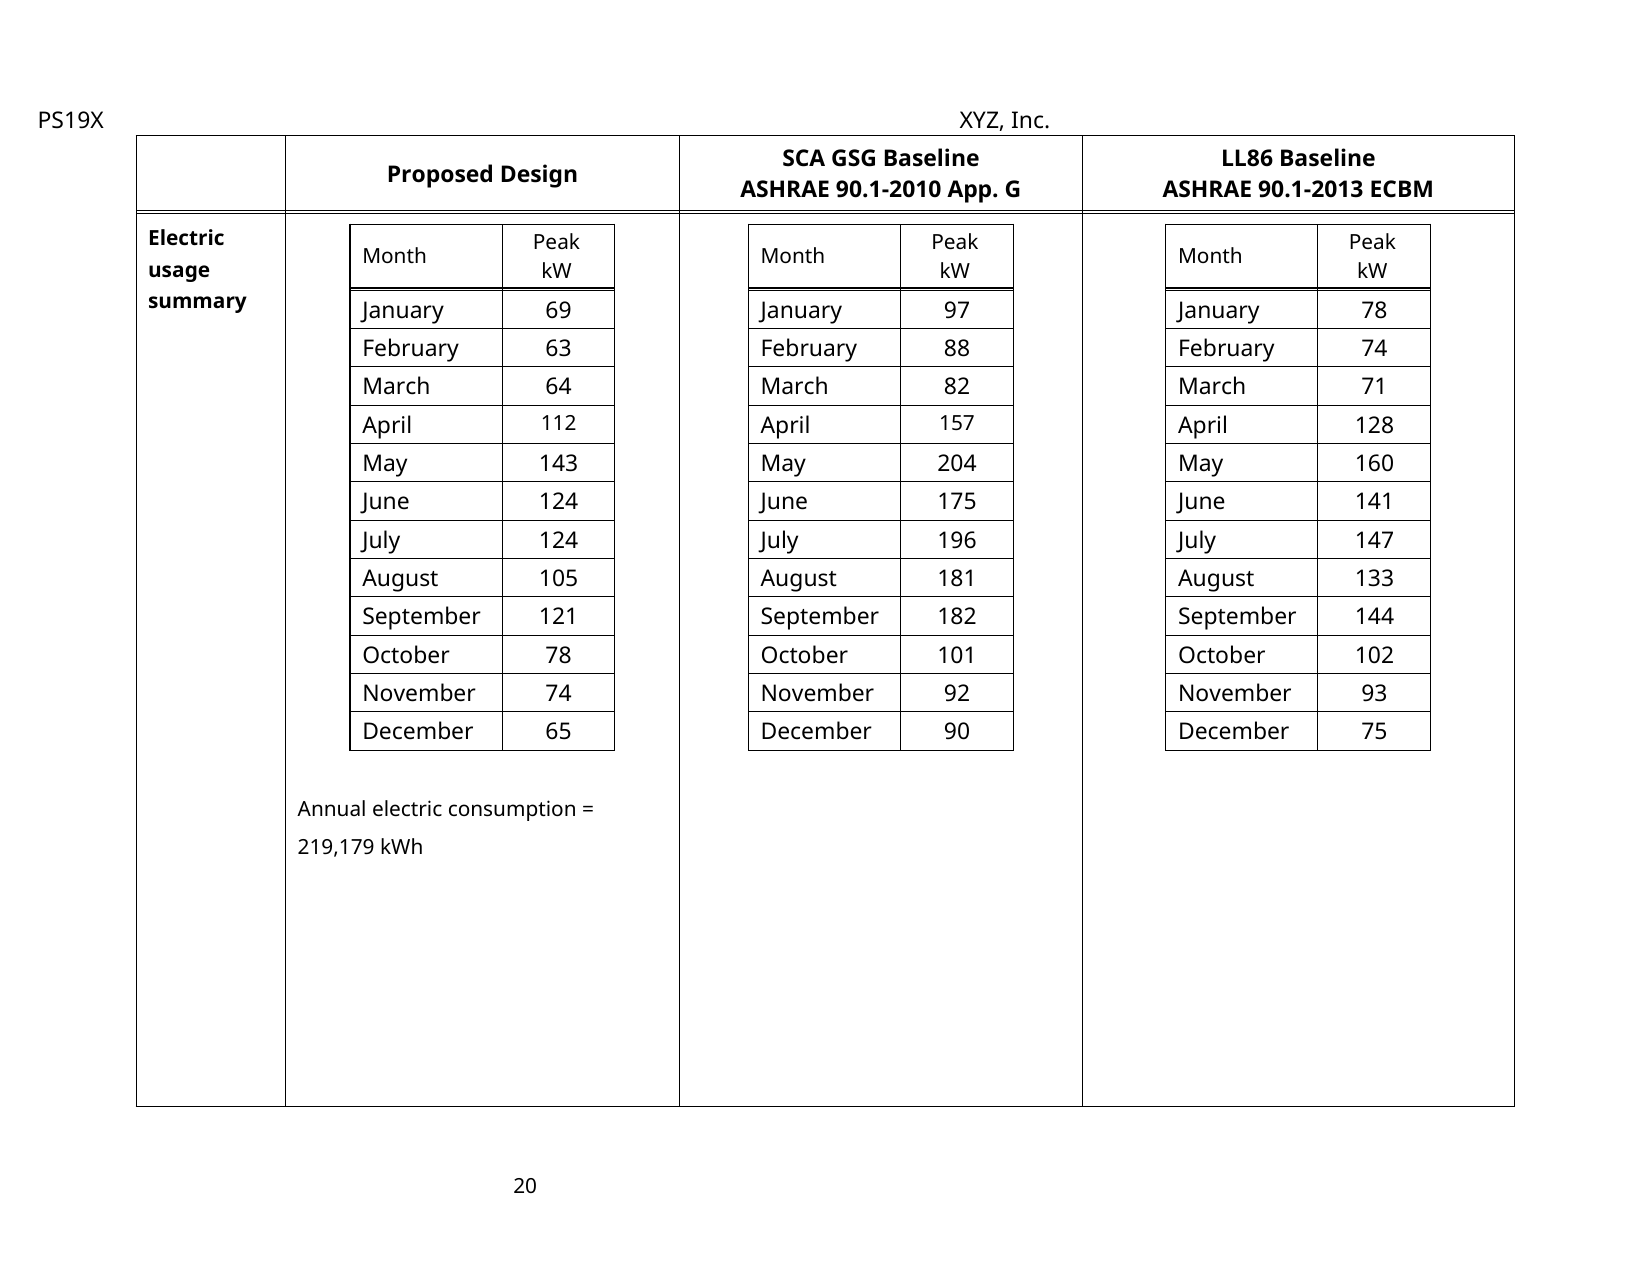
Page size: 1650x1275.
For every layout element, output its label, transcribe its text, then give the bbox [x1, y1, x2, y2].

table_header LL86 Baseline ASHRAE 90.1-2013 ECBM [1083, 136, 1514, 210]
table_cell Electric usage summary [137, 214, 285, 1106]
table_header [137, 136, 285, 210]
table_header SCA GSG Baseline ASHRAE 90.1-2010 App. G [680, 136, 1082, 210]
table_header Proposed Design [286, 136, 679, 210]
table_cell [286, 214, 679, 1106]
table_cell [1083, 214, 1514, 1106]
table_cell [680, 214, 1082, 1106]
